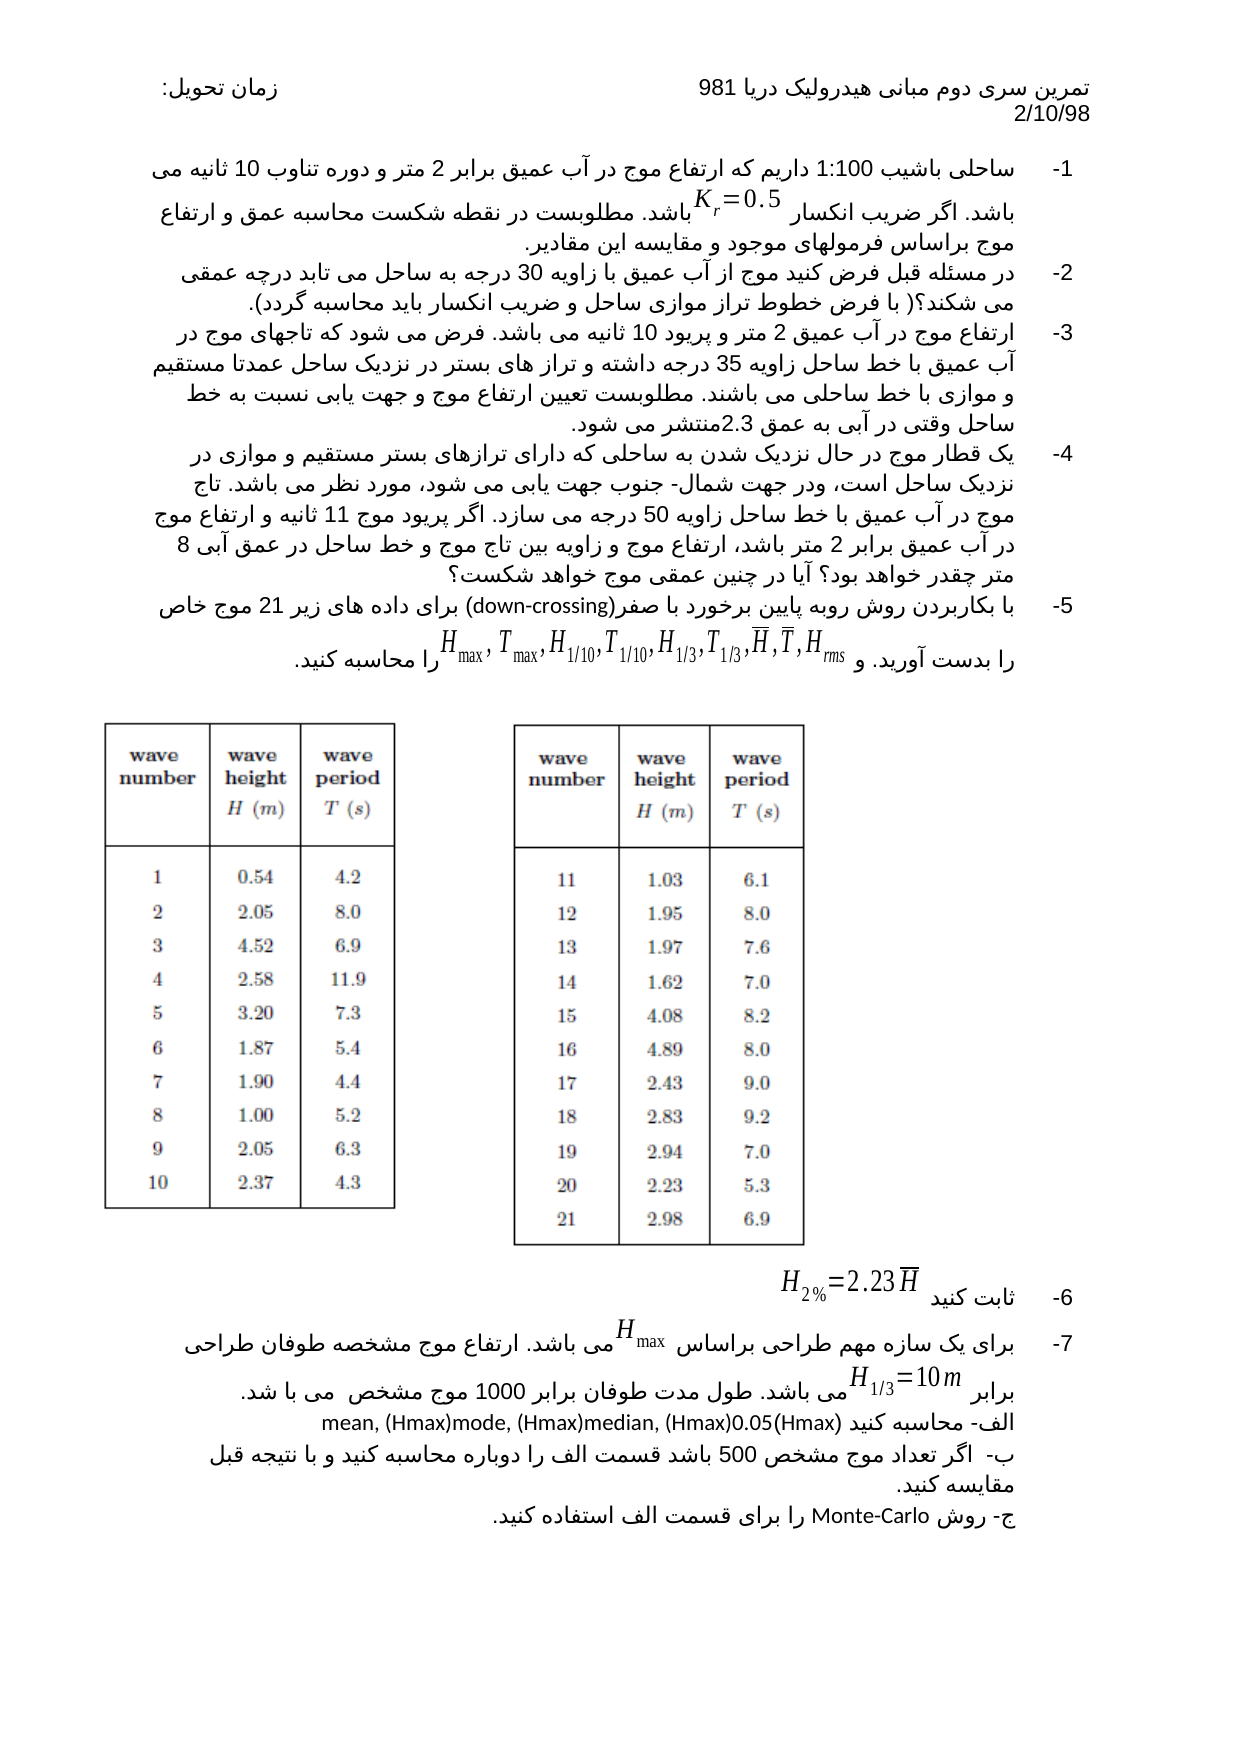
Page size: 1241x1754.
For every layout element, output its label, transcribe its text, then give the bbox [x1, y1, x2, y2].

list با بکاربردن روش روبه پایین برخورد با صفر(down-crossing) برای داده های زیر 21 موج خاص را بدست آورید. و را محاسبه کنید. [150, 591, 1053, 672]
list در مسئله قبل فرض کنید موج از آب عمیق با زاویه 30 درجه به ساحل می تابد درچه عمقی می شکند؟( با فرض خطوط تراز موازی ساحل و ضریب انکسار باید محاسبه گردد). [150, 259, 1053, 315]
list ثابت کنید [150, 1263, 1053, 1310]
list برای یک سازه مهم طراحی براساس می باشد. ارتفاع موج مشخصه طوفان طراحی برابر می باشد. طول مدت طوفان برابر 1000 موج مشخص می با شد. [150, 1314, 1053, 1405]
list ب- اگر تعداد موج مشخص 500 باشد قسمت الف را دوباره محاسبه کنید و با نتیجه قبل مقایسه کنید. [150, 1441, 1015, 1497]
list ج- روش Monte-Carlo را برای قسمت الف استفاده کنید. [150, 1501, 1015, 1529]
list ساحلی باشیب 1:100 داریم که ارتفاع موج در آب عمیق برابر 2 متر و دوره تناوب 10 ثانیه می باشد. اگر ضریب انکسار باشد. مطلوبست در نقطه شکست محاسبه عمق و ارتفاع موج براساس فرمولهای موجود و مقایسه این مقادیر. [150, 154, 1053, 255]
list ارتفاع موج در آب عمیق 2 متر و پریود 10 ثانیه می باشد. فرض می شود که تاجهای موج در آب عمیق با خط ساحل زاویه 35 درجه داشته و تراز های بستر در نزدیک ساحل عمدتا مستقیم و موازی با خط ساحلی می باشند. مطلوبست تعیین ارتفاع موج و جهت یابی نسبت به خط ساحل وقتی در آبی به عمق 2.3منتشر می شود. [150, 319, 1053, 436]
list یک قطار موج در حال نزدیک شدن به ساحلی که دارای ترازهای بستر مستقیم و موازی در نزدیک ساحل است، ودر جهت شمال- جنوب جهت یابی می شود، مورد نظر می باشد. تاج موج در آب عمیق با خط ساحل زاویه 50 درجه می سازد. اگر پریود موج 11 ثانیه و ارتفاع موج در آب عمیق برابر 2 متر باشد، ارتفاع موج و زاویه بین تاج موج و خط ساحل در عمق آبی 8 متر چقدر خواهد بود؟ آیا در چنین عمقی موج خواهد شکست؟ [150, 440, 1053, 587]
list الف- محاسبه کنید (Hmax)mean, (Hmax)mode, (Hmax)median, (Hmax)0.05 [150, 1408, 1015, 1437]
